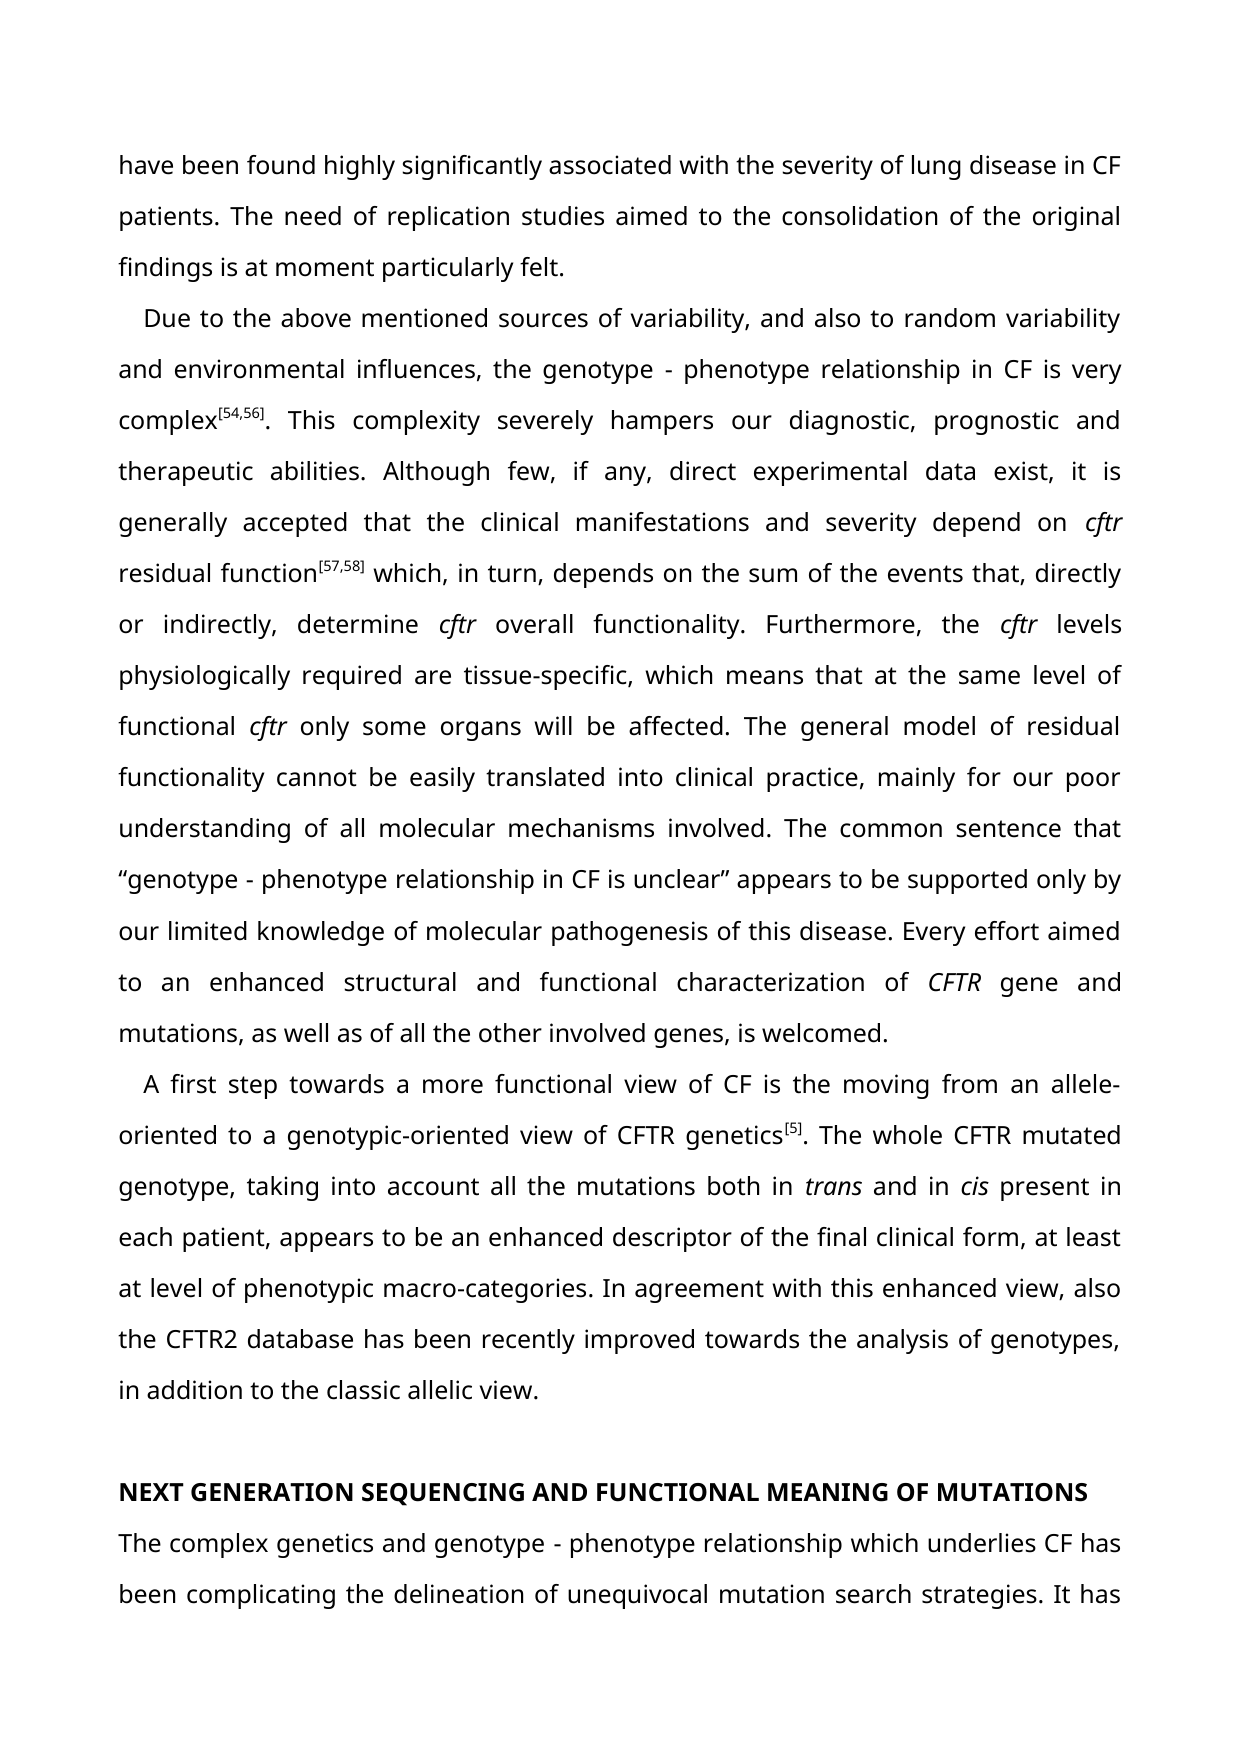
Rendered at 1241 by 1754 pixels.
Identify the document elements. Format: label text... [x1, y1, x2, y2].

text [118, 1526, 1122, 1611]
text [118, 148, 1122, 284]
text NEXT GENERATION SEQUENCING AND FUNCTIONAL MEANING OF MUTATIONS [118, 1475, 1122, 1509]
text A first step towards a more functional view of CF is the moving from an allele-oriented to a genotypic-oriented view of CFTR genetics[5]. The whole CFTR mutated genotype, taking into account all the mutations both in trans and in cis present in each patient, appears to be an enhanced descriptor of the final clinical form, at least at level of phenotypic macro-categories. In agreement with this enhanced view, also the CFTR2 database has been recently improved towards the analysis of genotypes, in addition to the classic allelic view. [118, 1066, 1122, 1407]
text Due to the above mentioned sources of variability, and also to random variability and environmental influences, the genotype - phenotype relationship in CF is very complex[54,56]. This complexity severely hampers our diagnostic, prognostic and therapeutic abilities. Although few, if any, direct experimental data exist, it is generally accepted that the clinical manifestations and severity depend on cftr residual function[57,58] which, in turn, depends on the sum of the events that, directly or indirectly, determine cftr overall functionality. Furthermore, the cftr levels physiologically required are tissue-specific, which means that at the same level of functional cftr only some organs will be affected. The general model of residual functionality cannot be easily translated into clinical practice, mainly for our poor understanding of all molecular mechanisms involved. The common sentence that “genotype - phenotype relationship in CF is unclear” appears to be supported only by our limited knowledge of molecular pathogenesis of this disease. Every effort aimed to an enhanced structural and functional characterization of CFTR gene and mutations, as well as of all the other involved genes, is welcomed. [118, 301, 1122, 1049]
